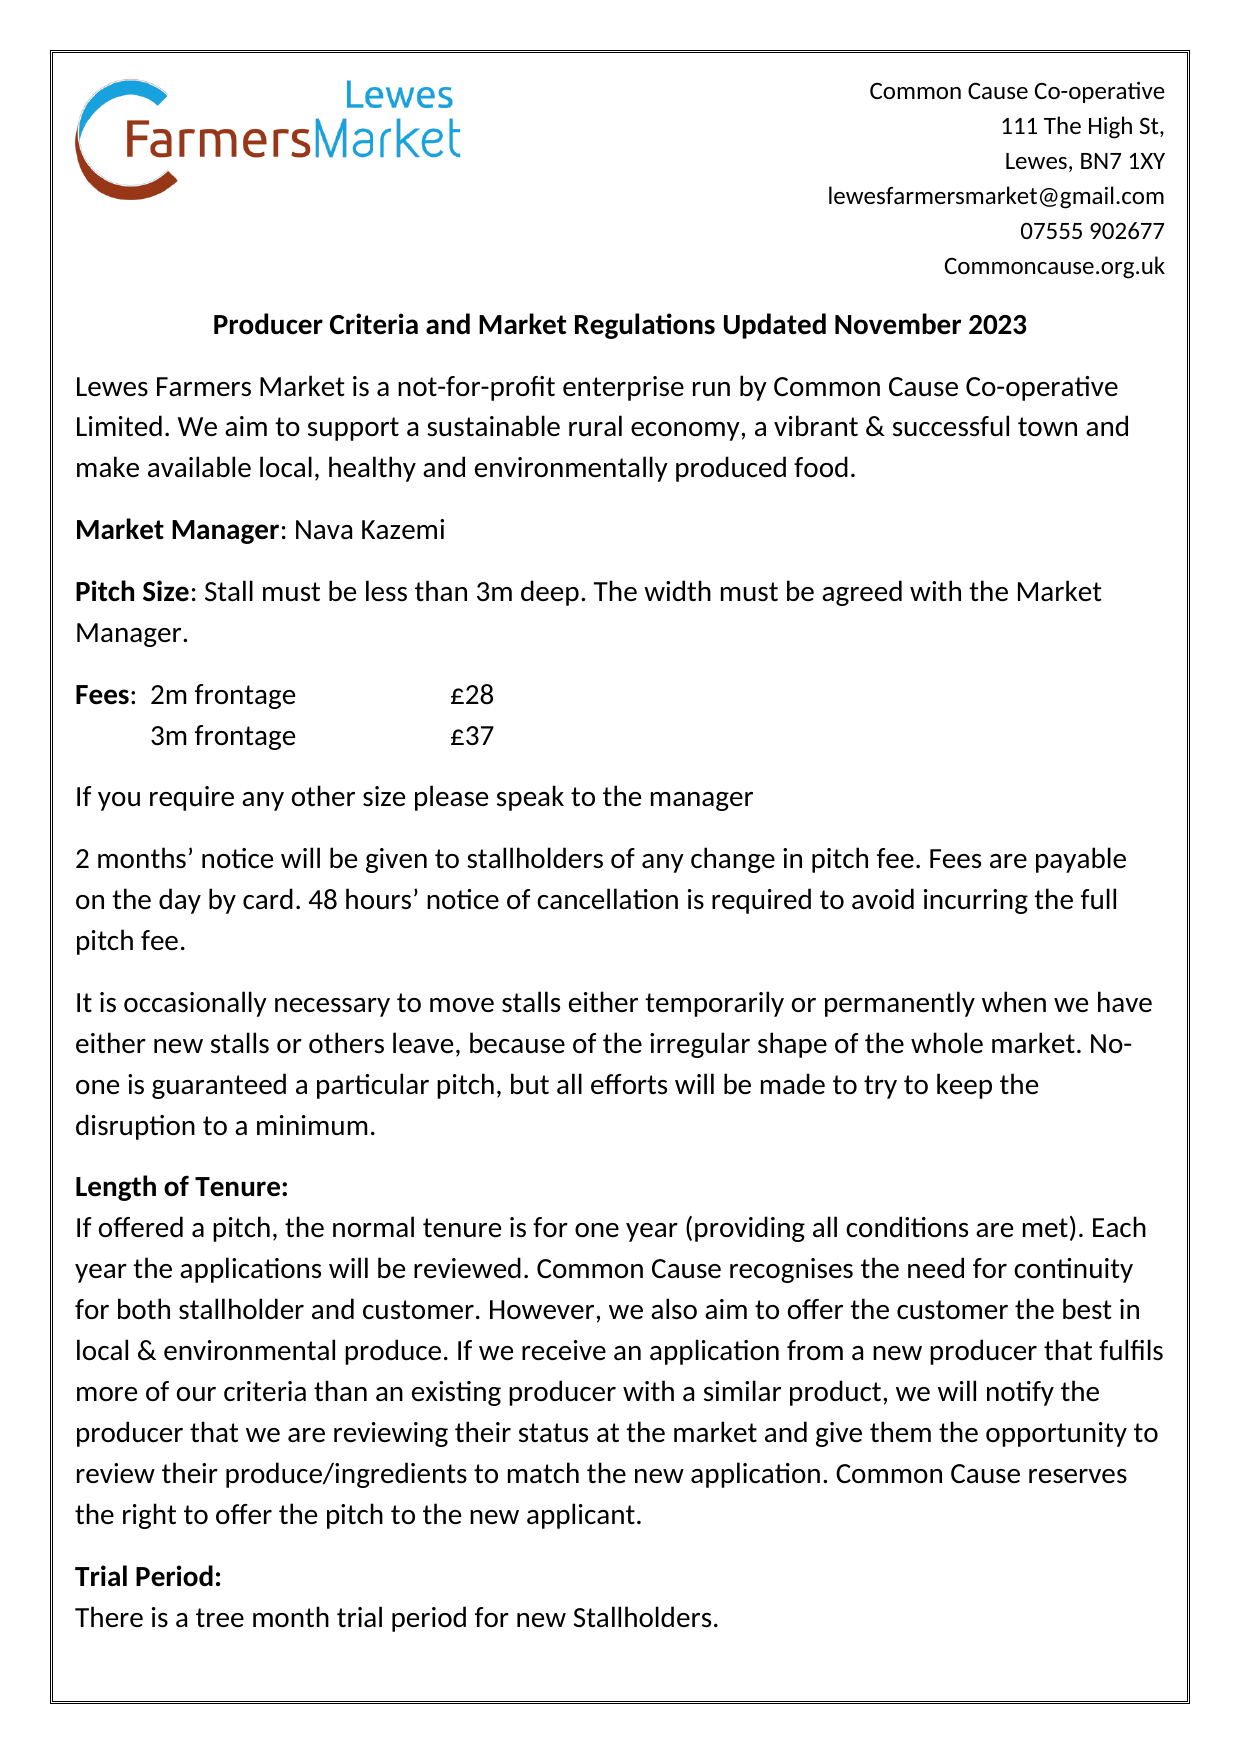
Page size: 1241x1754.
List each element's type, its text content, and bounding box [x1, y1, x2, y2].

text Fees: 2m frontage £28 3m frontage £37 [75, 676, 1165, 752]
text Lewes Farmers Market is a not-for-profit enterprise run by Common Cause Co-operative Limited. We aim to support a sustainable rural economy, a vibrant & successful town and make available local, healthy and environmentally produced food. [75, 368, 1165, 485]
text If you require any other size please speak to the manager [75, 778, 1165, 814]
text Trial Period: There is a tree month trial period for new Stallholders. [75, 1558, 1165, 1634]
text Pitch Size: Stall must be less than 3m deep. The width must be agreed with the Market Manager. [75, 573, 1165, 649]
text Producer Criteria and Market Regulations Updated November 2023 [75, 306, 1165, 341]
text Common Cause Co-operative 111 The High St, Lewes, BN7 1XY lewesfarmersmarket@gmail.com 07555 902677 Commoncause.org.uk [225, 75, 1165, 281]
text Length of Tenure: If offered a pitch, the normal tenure is for one year (providing all conditions are met). Each year the applications will be reviewed. Common Cause recognises the need for continuity for both stallholder and customer. However, we also aim to offer the customer the best in local & environmental produce. If we receive an application from a new producer that fulfils more of our criteria than an existing producer with a similar product, we will notify the producer that we are reviewing their status at the market and give them the opportunity to review their produce/ingredients to match the new application. Common Cause reserves the right to offer the pitch to the new applicant. [75, 1168, 1165, 1532]
text Market Manager: Nava Kazemi [75, 511, 1165, 547]
text It is occasionally necessary to move stalls either temporarily or permanently when we have either new stalls or others leave, because of the irregular shape of the whole market. No-one is guaranteed a particular pitch, but all efforts will be made to try to keep the disruption to a minimum. [75, 984, 1165, 1142]
picture [75, 75, 463, 200]
text 2 months’ notice will be given to stallholders of any change in pitch fee. Fees are payable on the day by card. 48 hours’ notice of cancellation is required to avoid incurring the full pitch fee. [75, 840, 1165, 958]
